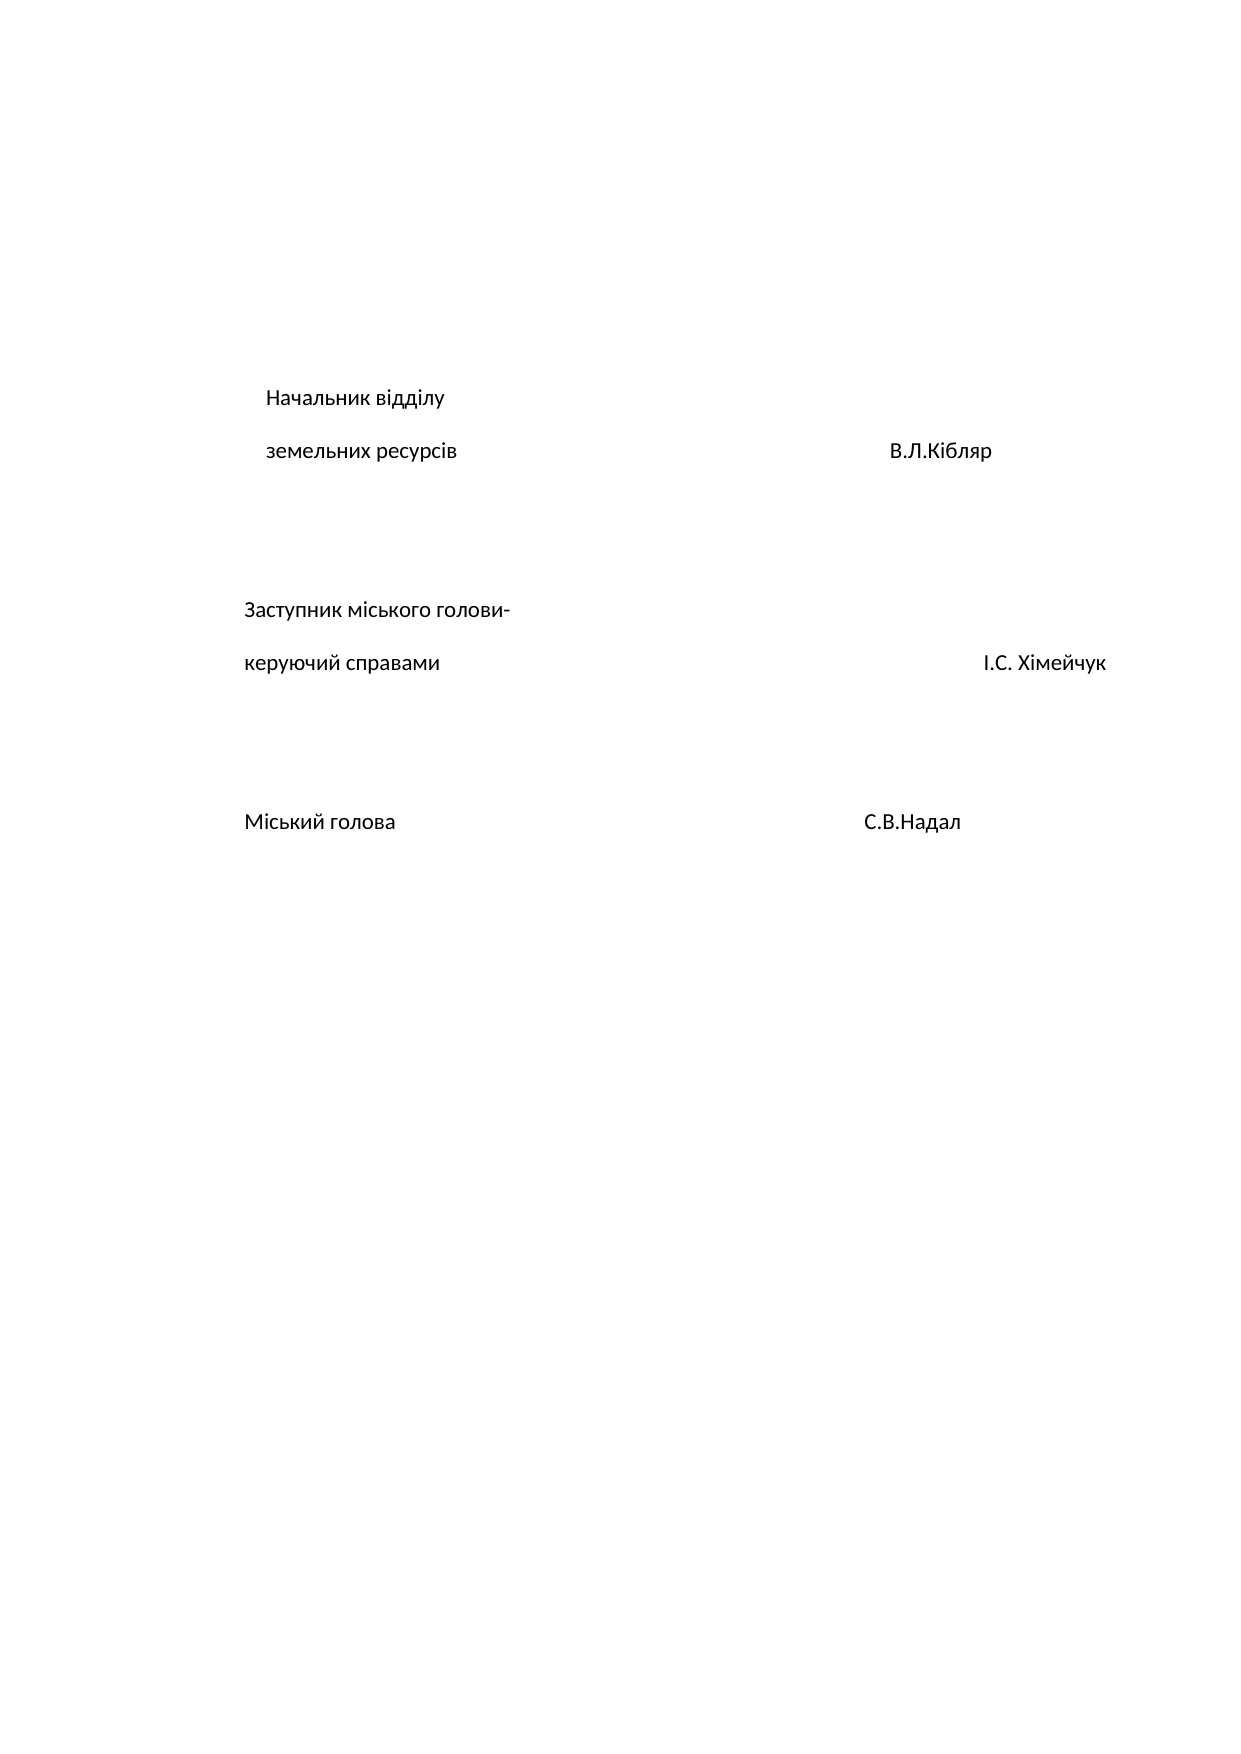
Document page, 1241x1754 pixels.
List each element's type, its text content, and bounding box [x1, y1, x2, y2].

text керуючий справами І.С. Хімейчук [177, 648, 1152, 676]
text Начальник відділу [177, 383, 1152, 411]
text земельних ресурсів В.Л.Кібляр [177, 436, 1152, 464]
text Міський голова С.В.Надал [177, 807, 1152, 835]
text Заступник міського голови- [177, 595, 1152, 623]
